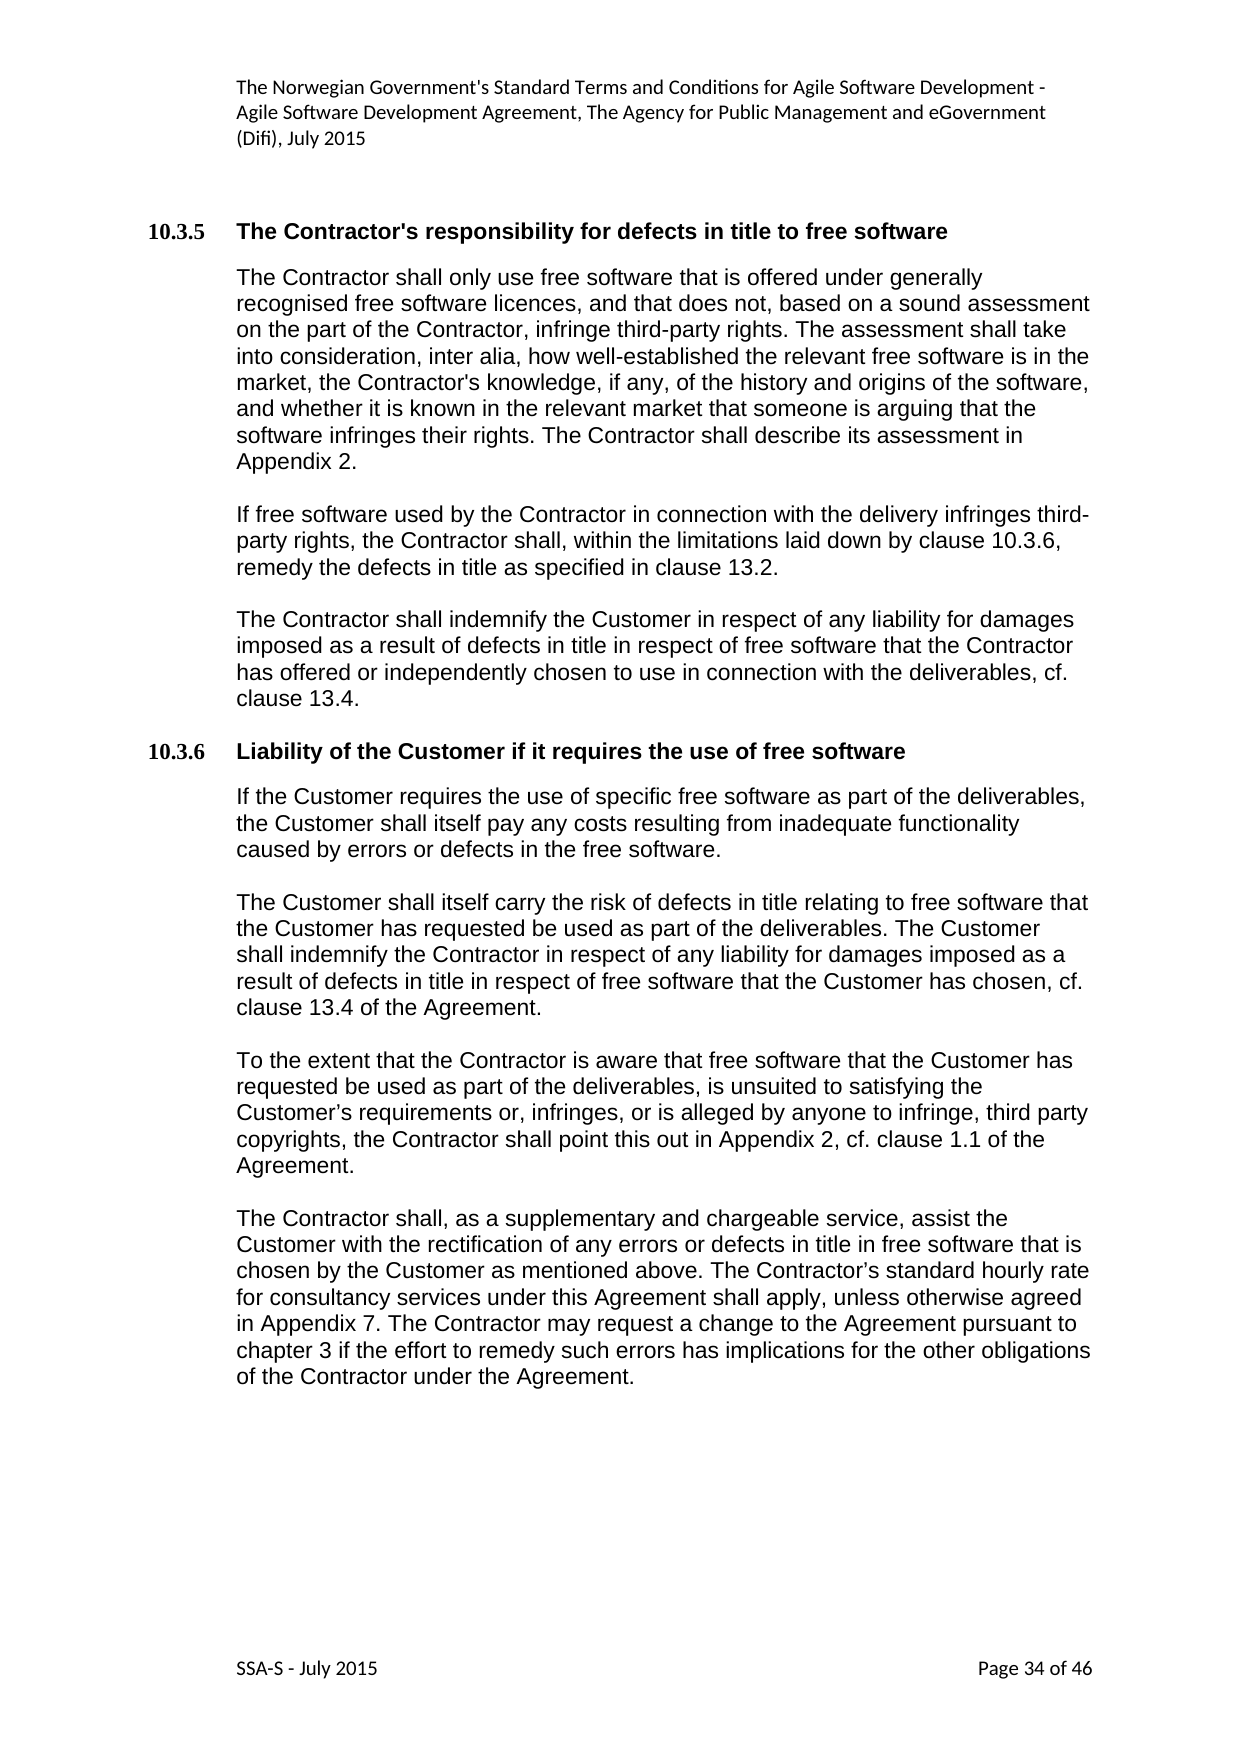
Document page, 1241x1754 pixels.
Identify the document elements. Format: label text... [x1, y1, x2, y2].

text The Contractor shall, as a supplementary and chargeable service, assist the Customer with the rectification of any errors or defects in title in free software that is chosen by the Customer as mentioned above. The Contractor’s standard hourly rate for consultancy services under this Agreement shall apply, unless otherwise agreed in Appendix 7. The Contractor may request a change to the Agreement pursuant to chapter 3 if the effort to remedy such errors has implications for the other obligations of the Contractor under the Agreement. [236, 1205, 1092, 1389]
text If free software used by the Contractor in connection with the delivery infringes third-party rights, the Contractor shall, within the limitations laid down by clause 10.3.6, remedy the defects in title as specified in clause 13.2. [236, 501, 1092, 580]
subtitle The Contractor's responsibility for defects in title to free software [148, 218, 1092, 245]
text The Contractor shall indemnify the Customer in respect of any liability for damages imposed as a result of defects in title in respect of free software that the Contractor has offered or independently chosen to use in connection with the deliverables, cf. clause 13.4. [236, 606, 1092, 712]
text The Customer shall itself carry the risk of defects in title relating to free software that the Customer has requested be used as part of the deliverables. The Customer shall indemnify the Contractor in respect of any liability for damages imposed as a result of defects in title in respect of free software that the Customer has chosen, cf. clause 13.4 of the Agreement. [236, 888, 1092, 1020]
subtitle Liability of the Customer if it requires the use of free software [148, 738, 1092, 764]
text If the Customer requires the use of specific free software as part of the deliverables, the Customer shall itself pay any costs resulting from inadequate functionality caused by errors or defects in the free software. [236, 783, 1092, 862]
text The Contractor shall only use free software that is offered under generally recognised free software licences, and that does not, based on a sound assessment on the part of the Contractor, infringe third-party rights. The assessment shall take into consideration, inter alia, how well-established the relevant free software is in the market, the Contractor's knowledge, if any, of the history and origins of the software, and whether it is known in the relevant market that someone is arguing that the software infringes their rights. The Contractor shall describe its assessment in Appendix 2. [236, 263, 1092, 474]
text To the extent that the Contractor is aware that free software that the Customer has requested be used as part of the deliverables, is unsuited to satisfying the Customer’s requirements or, infringes, or is alleged by anyone to infringe, third party copyrights, the Contractor shall point this out in Appendix 2, cf. clause 1.1 of the Agreement. [236, 1047, 1092, 1178]
